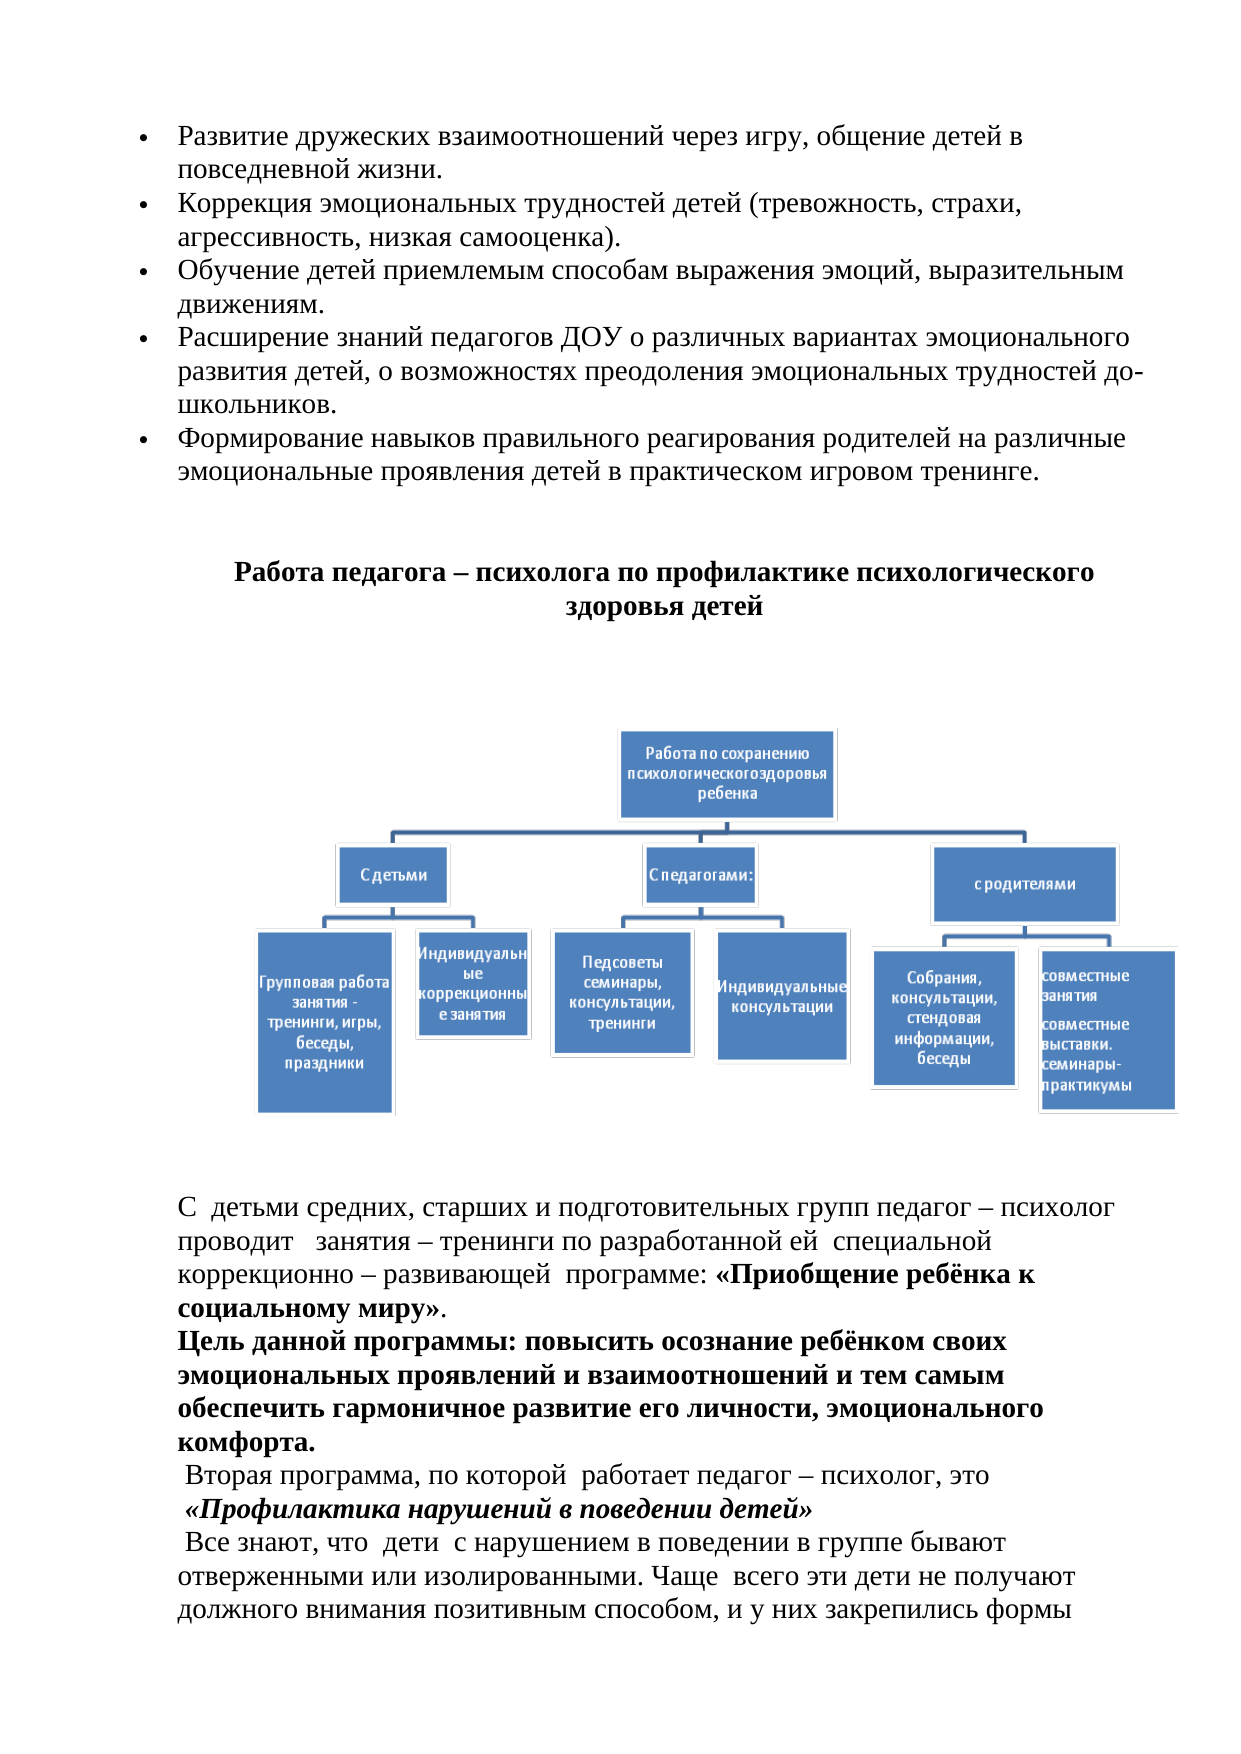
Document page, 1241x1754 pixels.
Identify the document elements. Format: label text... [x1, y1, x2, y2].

list Коррекция эмоциональных трудностей детей (тревожность, страхи, агрессивность, низкая самооценка). [140, 185, 1152, 252]
text «Профилактика нарушений в поведении детей» [177, 1491, 1152, 1524]
text Цель данной программы: повысить осознание ребёнком своих эмоциональных проявлений и взаимоотношений и тем самым обеспечить гармоничное развитие его личности, эмоционального комфорта. [177, 1323, 1152, 1457]
picture [252, 727, 1179, 1116]
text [177, 1524, 1152, 1625]
list Формирование навыков правильного реагирования родителей на различные эмоциональные проявления детей в практическом игровом тренинге. [140, 420, 1152, 487]
text Вторая программа, по которой работает педагог – психолог, это [177, 1457, 1152, 1491]
text Работа педагога – психолога по профилактике психологического здоровья детей [177, 554, 1152, 621]
list Развитие дружеских взаимоотношений через игру, общение детей в повседневной жизни. [140, 118, 1152, 185]
text С детьми средних, старших и подготовительных групп педагог – психолог проводит занятия – тренинги по разработанной ей специальной коррекционно – развивающей программе: «Приобщение ребёнка к социальному миру». [177, 1189, 1152, 1323]
list Расширение знаний педагогов ДОУ о различных вариантах эмоционального развития детей, о возможностях преодоления эмоциональных трудностей дошкольников. [140, 319, 1152, 420]
list Обучение детей приемлемым способам выражения эмоций, выразительным движениям. [140, 252, 1152, 319]
